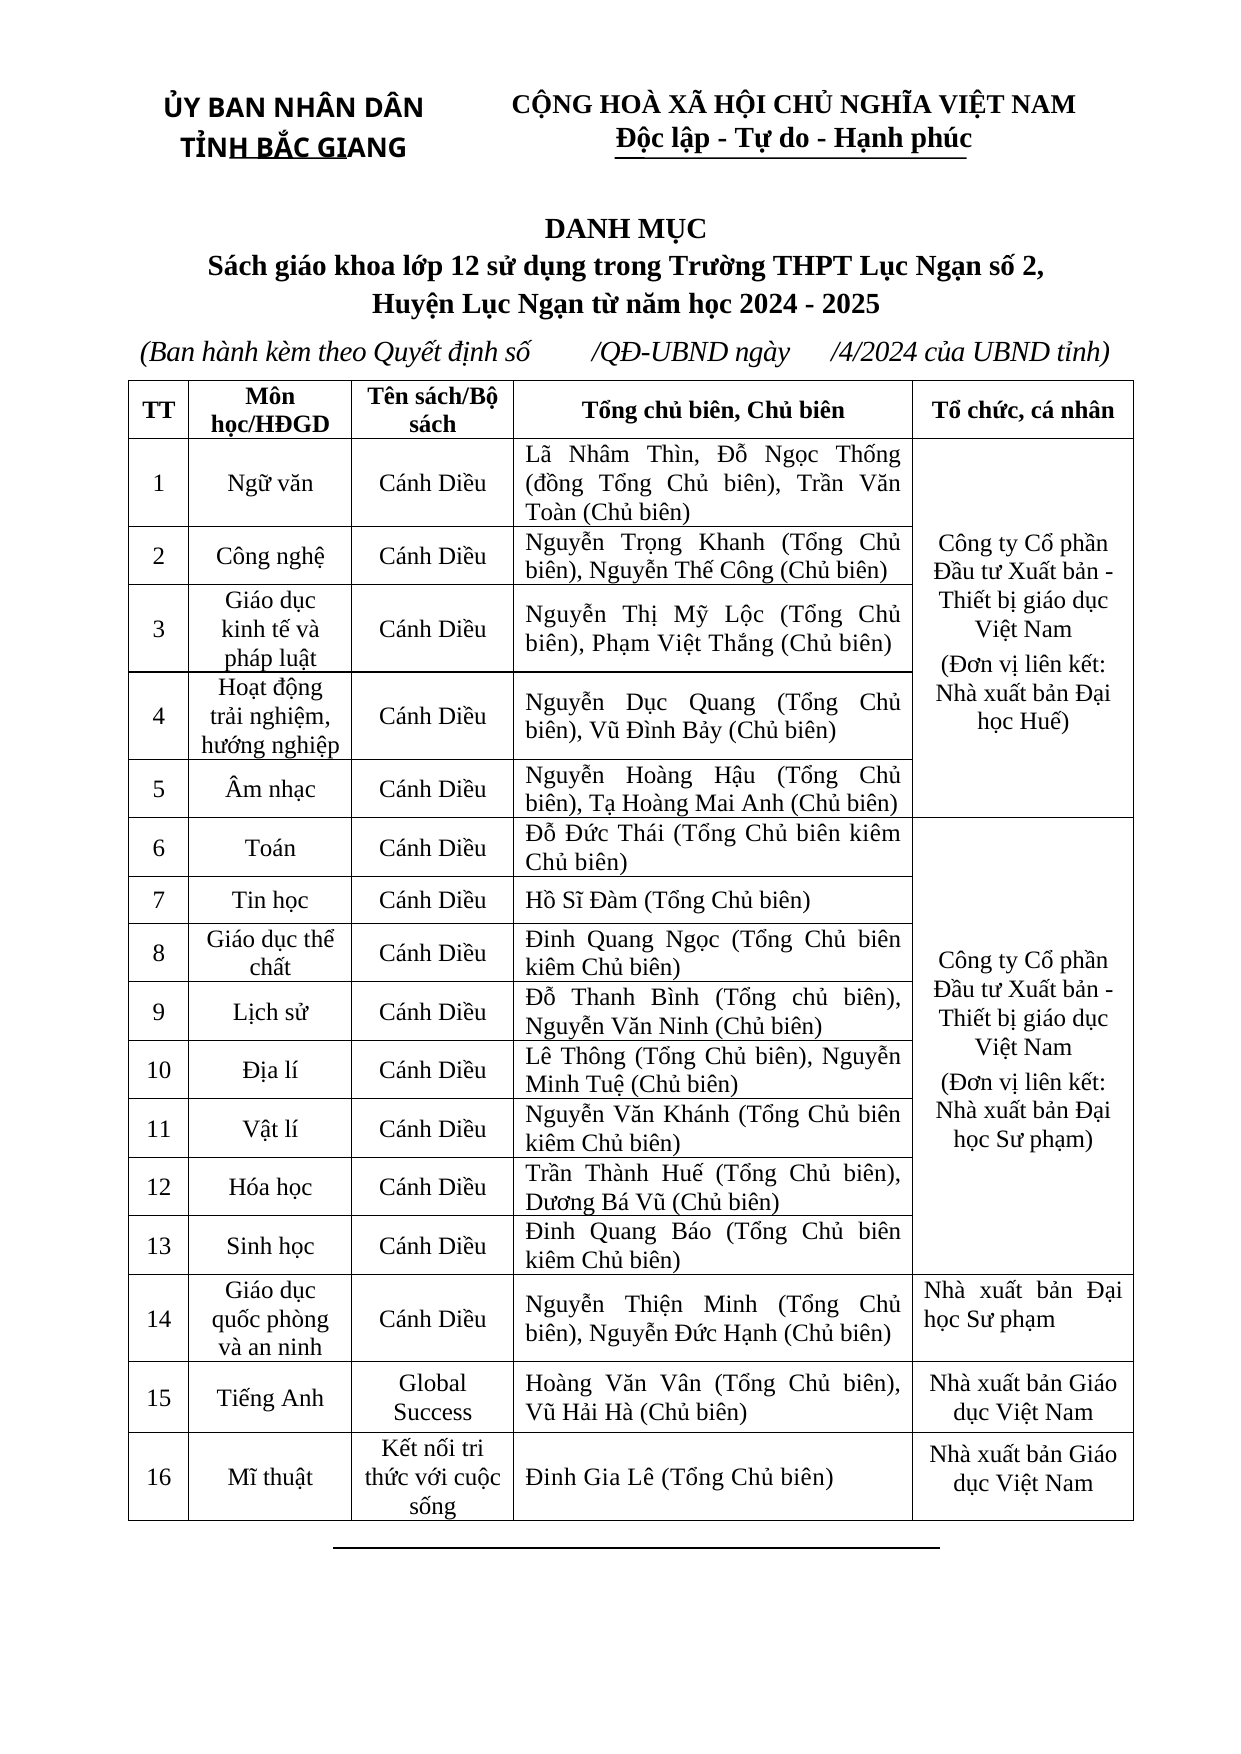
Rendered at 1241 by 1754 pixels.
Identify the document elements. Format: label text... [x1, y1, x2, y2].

table_header Môn học/HĐGD [189, 381, 351, 438]
table_cell Địa lí [189, 1041, 351, 1098]
table_cell Cánh Diều [352, 1216, 513, 1274]
table_cell Toán [189, 818, 351, 876]
table_cell Cánh Diều [352, 1041, 513, 1098]
text Sách giáo khoa lớp 12 sử dụng trong Trường THPT Lục Ngạn số 2, [118, 244, 1134, 282]
table_cell Vật lí [189, 1099, 351, 1157]
text Huyện Lục Ngạn từ năm học 2024 - 2025 [118, 282, 1134, 319]
table_cell Âm nhạc [189, 760, 351, 817]
table_cell Lê Thông (Tổng Chủ biên), Nguyễn Minh Tuệ (Chủ biên) [514, 1041, 912, 1098]
table_cell Công ty Cổ phần Đầu tư Xuất bản - Thiết bị giáo dục Việt Nam (Đơn vị liên kết: Nhà xuất bản Đại học Sư phạm) [913, 818, 1133, 1274]
table_cell 7 [129, 877, 188, 923]
table_cell 6 [129, 818, 188, 876]
table_header TT [129, 381, 188, 438]
text DANH MỤC [118, 211, 1134, 244]
table_cell Nguyễn Thị Mỹ Lộc (Tổng Chủ biên), Phạm Việt Thắng (Chủ biên) [514, 585, 912, 671]
table_cell Lã Nhâm Thìn, Đỗ Ngọc Thống (đồng Tổng Chủ biên), Trần Văn Toàn (Chủ biên) [514, 439, 912, 526]
table_cell 5 [129, 760, 188, 817]
table_cell Công nghệ [189, 527, 351, 584]
table_cell Nguyễn Hoàng Hậu (Tổng Chủ biên), Tạ Hoàng Mai Anh (Chủ biên) [514, 760, 912, 817]
table_cell Hồ Sĩ Đàm (Tổng Chủ biên) [514, 877, 912, 923]
table_cell Nhà xuất bản Đại học Sư phạm [913, 1275, 1133, 1361]
table_cell Cánh Diều [352, 585, 513, 671]
table_cell Giáo dục kinh tế và pháp luật [189, 585, 351, 671]
table_cell 9 [129, 982, 188, 1040]
table_cell Cánh Diều [352, 1099, 513, 1157]
table_cell 10 [129, 1041, 188, 1098]
table_cell Giáo dục thể chất [189, 924, 351, 981]
table_cell Trần Thành Huế (Tổng Chủ biên), Dương Bá Vũ (Chủ biên) [514, 1158, 912, 1215]
table_cell Kết nối tri thức với cuộc sống [352, 1433, 513, 1519]
table_cell Sinh học [189, 1216, 351, 1274]
table_cell 3 [129, 585, 188, 671]
table_cell Hoạt động trải nghiệm, hướng nghiệp [189, 673, 351, 759]
table_cell 8 [129, 924, 188, 981]
table_cell 1 [129, 439, 188, 526]
table_cell Tiếng Anh [189, 1362, 351, 1432]
table_cell Công ty Cổ phần Đầu tư Xuất bản - Thiết bị giáo dục Việt Nam (Đơn vị liên kết: Nhà xuất bản Đại học Huế) [913, 439, 1133, 817]
table_cell Cánh Diều [352, 818, 513, 876]
table_cell Hoàng Văn Vân (Tổng Chủ biên), Vũ Hải Hà (Chủ biên) [514, 1362, 912, 1432]
table_cell Nguyễn Trọng Khanh (Tổng Chủ biên), Nguyễn Thế Công (Chủ biên) [514, 527, 912, 584]
table_cell Nguyễn Thiện Minh (Tổng Chủ biên), Nguyễn Đức Hạnh (Chủ biên) [514, 1275, 912, 1361]
table_cell 12 [129, 1158, 188, 1215]
table_cell Đinh Quang Báo (Tổng Chủ biên kiêm Chủ biên) [514, 1216, 912, 1274]
table_cell Cánh Diều [352, 527, 513, 584]
table_cell Mĩ thuật [189, 1433, 351, 1519]
table_cell Hóa học [189, 1158, 351, 1215]
table_cell 2 [129, 527, 188, 584]
table_cell Cánh Diều [352, 982, 513, 1040]
table_cell Nhà xuất bản Giáo dục Việt Nam [913, 1362, 1133, 1432]
table_cell Nguyễn Văn Khánh (Tổng Chủ biên kiêm Chủ biên) [514, 1099, 912, 1157]
table_cell Cánh Diều [352, 924, 513, 981]
table_cell Đinh Gia Lê (Tổng Chủ biên) [514, 1433, 912, 1519]
table_header ỦY BAN NHÂN DÂN TỈNH BẮC GIANG [118, 89, 469, 177]
table_cell Nhà xuất bản Giáo dục Việt Nam [913, 1433, 1133, 1519]
table_cell Tin học [189, 877, 351, 923]
table_cell Đinh Quang Ngọc (Tổng Chủ biên kiêm Chủ biên) [514, 924, 912, 981]
table_cell Cánh Diều [352, 1275, 513, 1361]
table_cell Nguyễn Dục Quang (Tổng Chủ biên), Vũ Đình Bảy (Chủ biên) [514, 673, 912, 759]
table_header Tên sách/Bộ sách [352, 381, 513, 438]
table_cell Lịch sử [189, 982, 351, 1040]
table_cell Cánh Diều [352, 877, 513, 923]
table_header Tổng chủ biên, Chủ biên [514, 381, 912, 438]
table_cell Cánh Diều [352, 760, 513, 817]
table_cell Cánh Diều [352, 439, 513, 526]
table_cell Ngữ văn [189, 439, 351, 526]
table_cell 16 [129, 1433, 188, 1519]
table_cell Giáo dục quốc phòng và an ninh [189, 1275, 351, 1361]
table_cell Cánh Diều [352, 1158, 513, 1215]
table_cell 11 [129, 1099, 188, 1157]
table_cell 14 [129, 1275, 188, 1361]
table_cell 13 [129, 1216, 188, 1274]
table_cell Đỗ Thanh Bình (Tổng chủ biên), Nguyễn Văn Ninh (Chủ biên) [514, 982, 912, 1040]
table_header CỘNG HOÀ XÃ HỘI CHỦ NGHĨA VIỆT NAM Độc lập - Tự do - Hạnh phúc [469, 89, 1119, 177]
table_cell 4 [129, 673, 188, 759]
table_cell Cánh Diều [352, 673, 513, 759]
table_header Tổ chức, cá nhân [913, 381, 1133, 438]
table_cell 15 [129, 1362, 188, 1432]
table_cell Global Success [352, 1362, 513, 1432]
text (Ban hành kèm theo Quyết định số /QĐ-UBND ngày /4/2024 của UBND tỉnh) [118, 334, 1134, 367]
table_cell Đỗ Đức Thái (Tổng Chủ biên kiêm Chủ biên) [514, 818, 912, 876]
